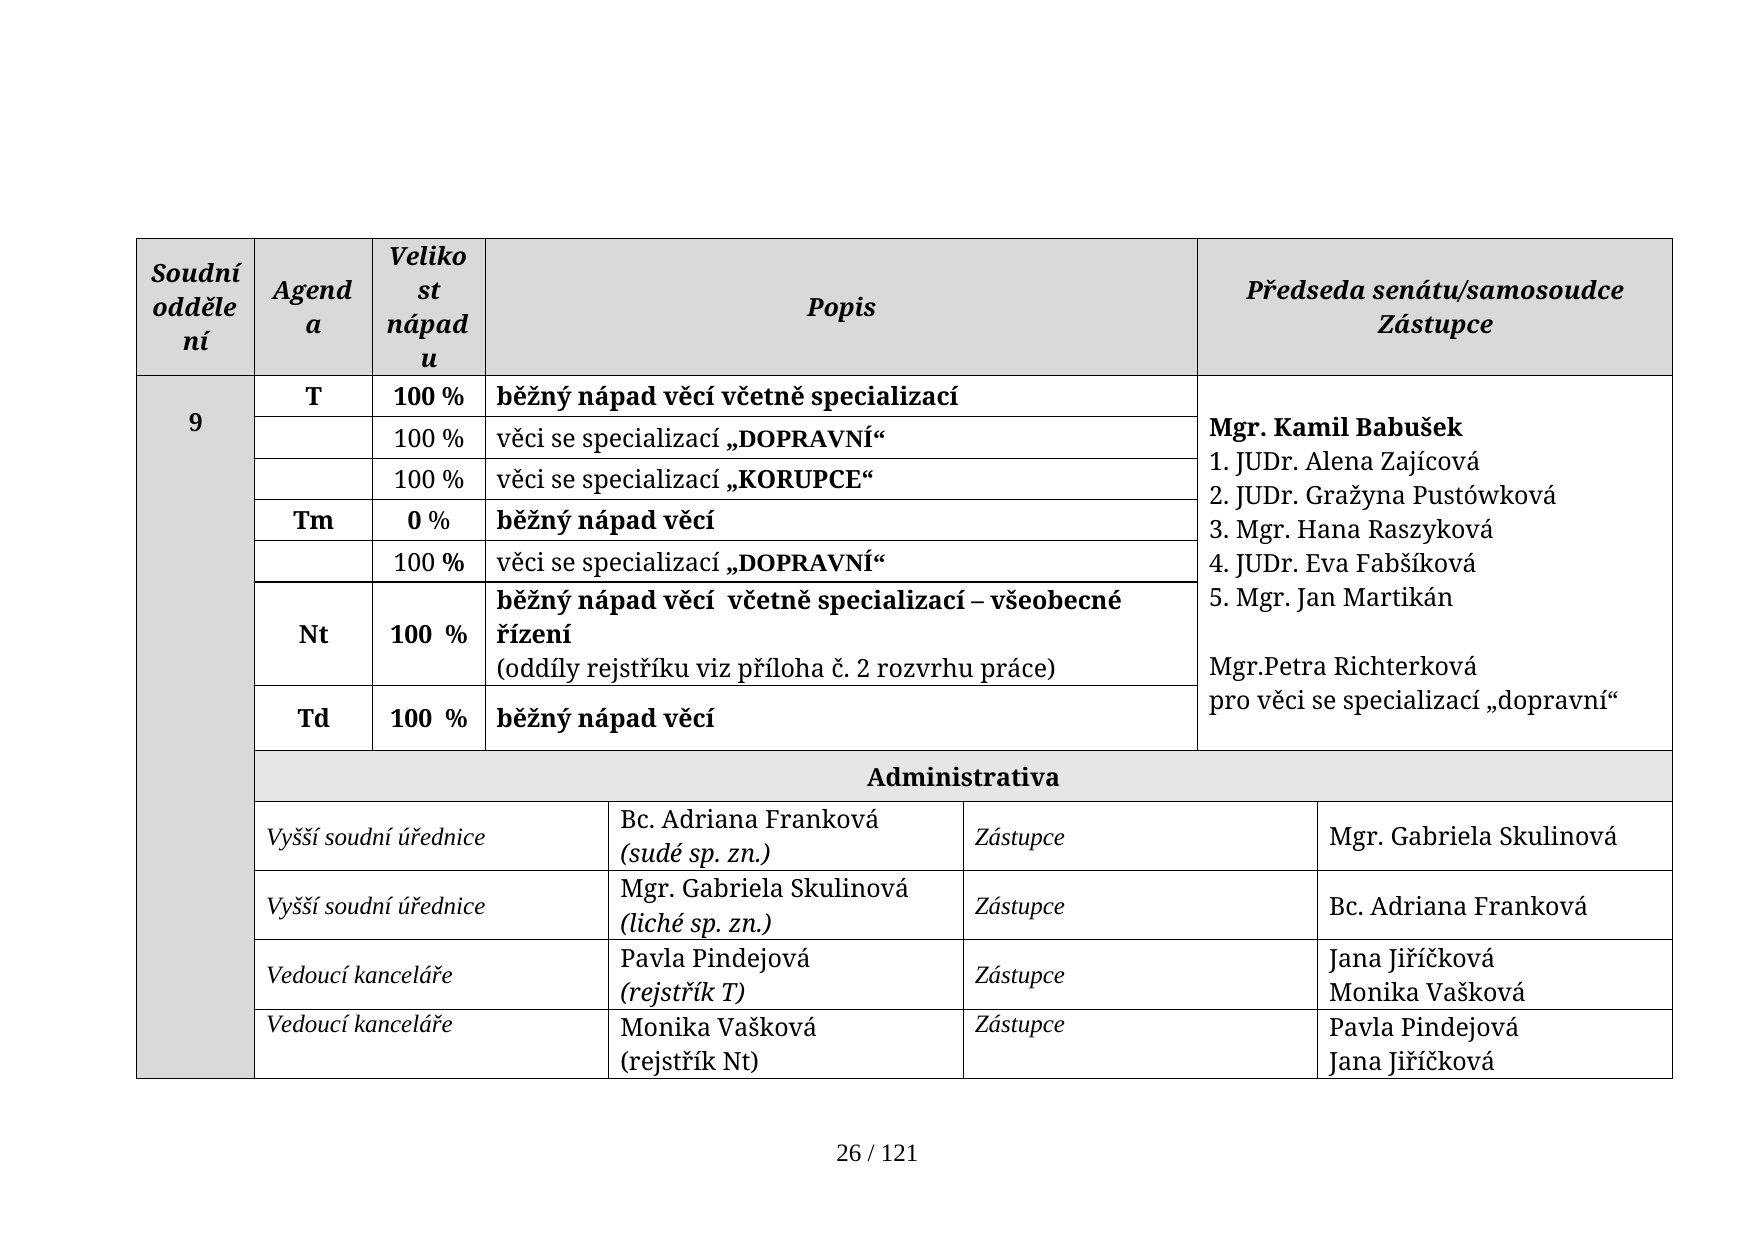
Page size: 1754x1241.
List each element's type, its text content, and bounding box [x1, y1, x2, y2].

table_cell Zástupce [964, 1010, 1317, 1078]
table_cell Tm [255, 500, 372, 540]
table_cell běžný nápad věcí [486, 686, 1197, 750]
table_cell Vedoucí kanceláře [255, 1010, 608, 1078]
table_cell Bc. Adriana Franková (sudé sp. zn.) [609, 802, 963, 870]
table_cell Mgr. Kamil Babušek 1. JUDr. Alena Zajícová 2. JUDr. Gražyna Pustówková 3. Mgr. Hana Raszyková 4. JUDr. Eva Fabšíková 5. Mgr. Jan Martikán Mgr.Petra Richterková pro věci se specializací „dopravní“ [1198, 376, 1672, 750]
table_cell Pavla Pindejová Jana Jiříčková [1318, 1010, 1672, 1078]
table_cell [255, 459, 372, 499]
table_cell věci se specializací „DOPRAVNÍ“ [486, 417, 1197, 457]
table_cell věci se specializací „DOPRAVNÍ“ [486, 541, 1197, 581]
table_cell 100 % [373, 459, 485, 499]
table_cell Administrativa [255, 751, 1672, 801]
table_cell Bc. Adriana Franková [1318, 871, 1672, 939]
table_cell běžný nápad věcí [486, 500, 1197, 540]
table_cell Monika Vašková (rejstřík Nt) [609, 1010, 963, 1078]
table_cell běžný nápad věcí včetně specializací [486, 376, 1197, 416]
table_cell 9 [137, 376, 254, 1078]
table_header Předseda senátu/samosoudce Zástupce [1198, 239, 1672, 375]
table_cell 100 % [373, 583, 485, 685]
table_cell 100 % [373, 686, 485, 750]
table_cell Nt [255, 583, 372, 685]
table_header Agenda [255, 239, 372, 375]
table_header Velikost nápadu [373, 239, 485, 375]
table_cell 100 % [373, 417, 485, 457]
table_cell Zástupce [964, 940, 1317, 1008]
table_cell Pavla Pindejová (rejstřík T) [609, 940, 963, 1008]
table_cell Mgr. Gabriela Skulinová [1318, 802, 1672, 870]
table_cell Vedoucí kanceláře [255, 940, 608, 1008]
table_cell T [255, 376, 372, 416]
table_cell [255, 541, 372, 581]
table_cell 100 % [373, 541, 485, 581]
table_cell 100 % [373, 376, 485, 416]
table_cell Td [255, 686, 372, 750]
table_cell Jana Jiříčková Monika Vašková [1318, 940, 1672, 1008]
table_cell Zástupce [964, 871, 1317, 939]
table_header Soudní oddělení [137, 239, 254, 375]
table_header Popis [486, 239, 1197, 375]
table_cell 0 % [373, 500, 485, 540]
table_cell Zástupce [964, 802, 1317, 870]
table_cell [255, 417, 372, 457]
table_cell věci se specializací „KORUPCE“ [486, 459, 1197, 499]
table_cell Vyšší soudní úřednice [255, 802, 608, 870]
table_cell Vyšší soudní úřednice [255, 871, 608, 939]
table_cell běžný nápad věcí včetně specializací – všeobecné řízení (oddíly rejstříku viz příloha č. 2 rozvrhu práce) [486, 583, 1197, 685]
table_cell Mgr. Gabriela Skulinová (liché sp. zn.) [609, 871, 963, 939]
